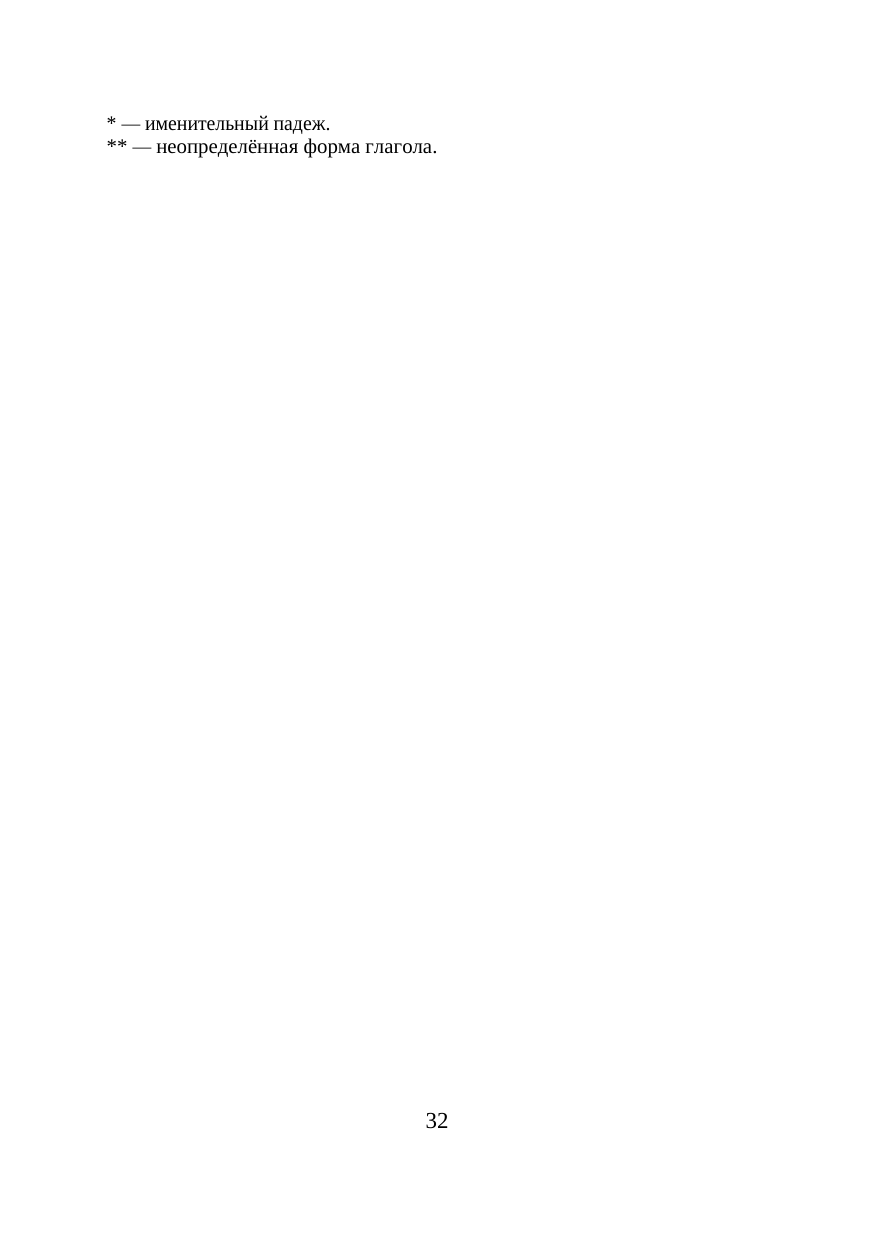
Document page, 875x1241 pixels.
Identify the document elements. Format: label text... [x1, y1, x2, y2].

text * — именительный падеж. [106, 110, 782, 134]
text ** — неопределённая форма глагола. [106, 134, 782, 158]
